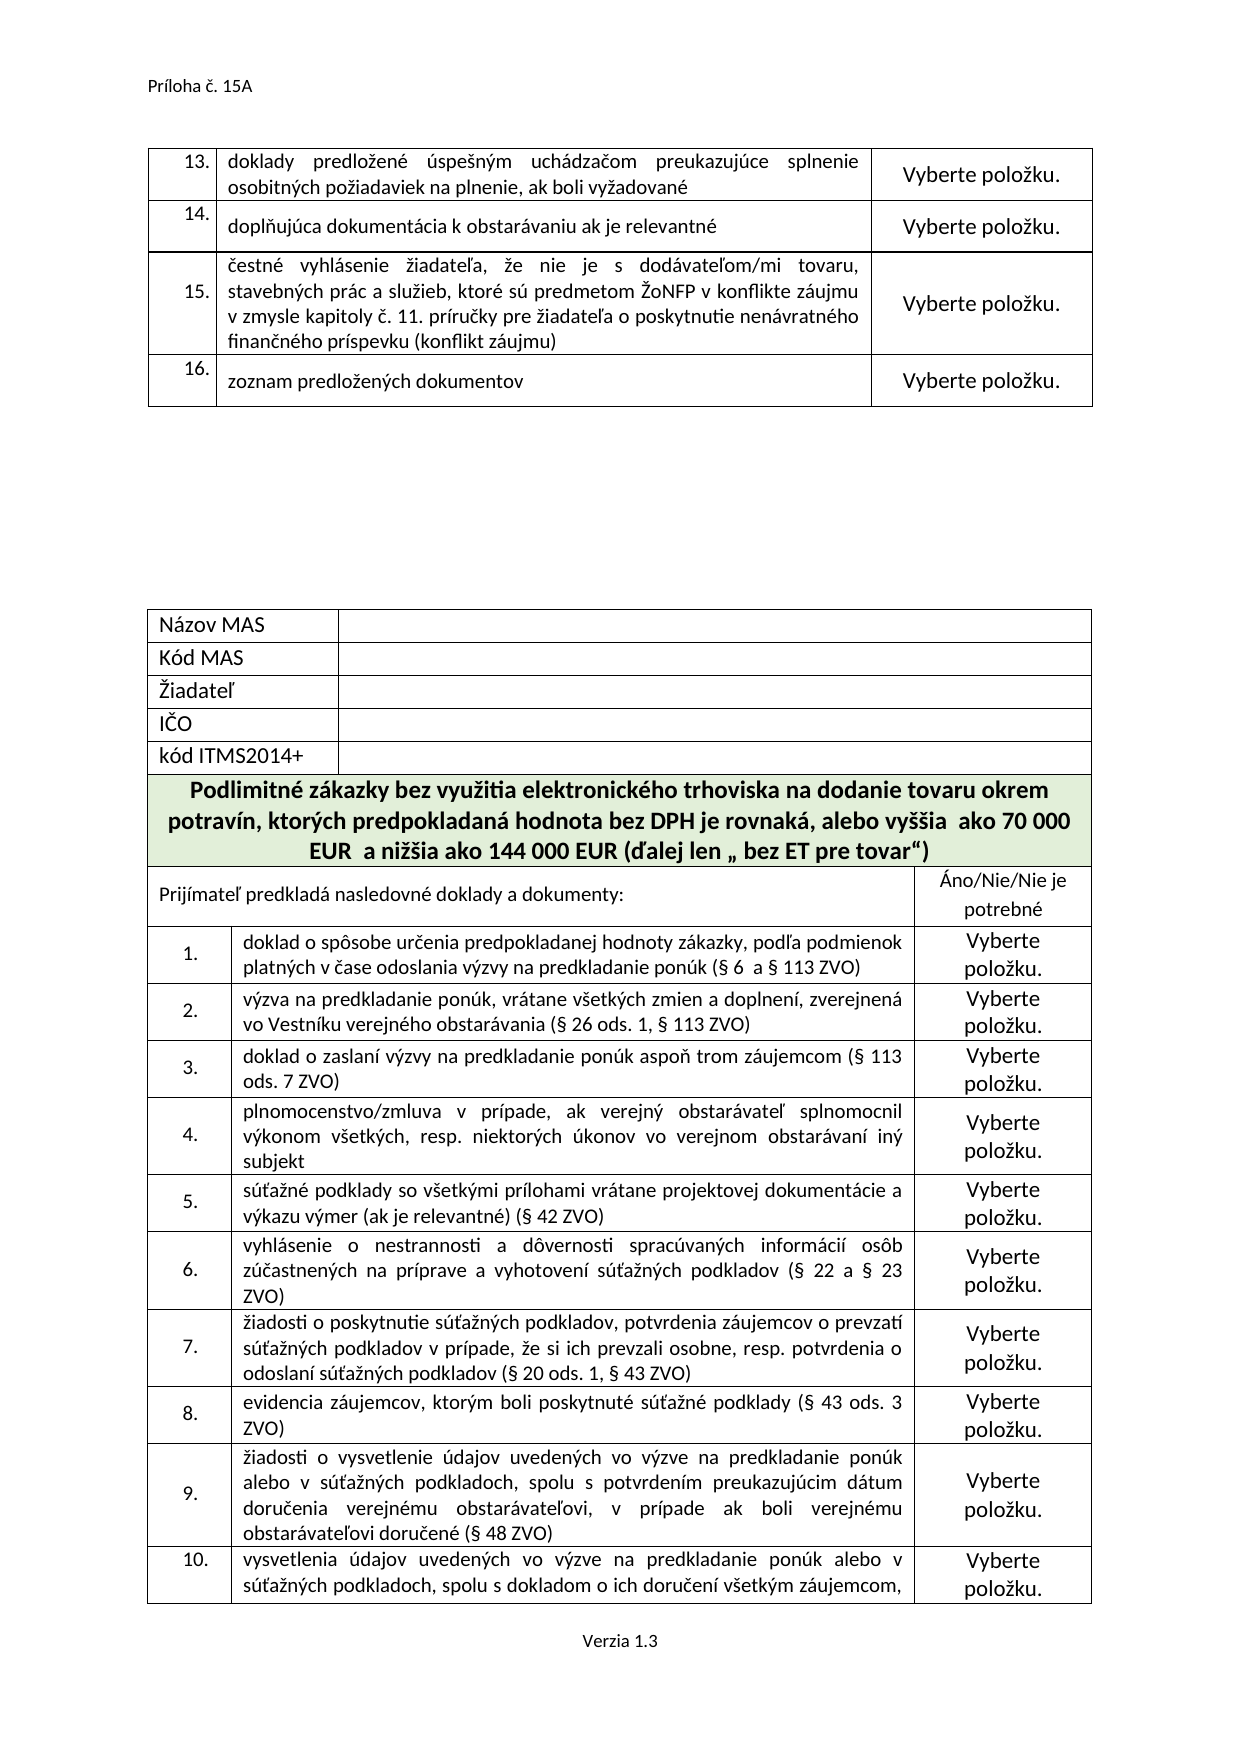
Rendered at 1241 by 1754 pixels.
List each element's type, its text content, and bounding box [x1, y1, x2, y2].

table_cell [148, 1232, 231, 1308]
table_cell [339, 742, 1091, 773]
table_cell [149, 253, 216, 354]
table_cell súťažné podklady so všetkými prílohami vrátane projektovej dokumentácie a výkazu výmer (ak je relevantné) (§ 42 ZVO) [232, 1175, 914, 1231]
table_cell [148, 984, 231, 1040]
table_cell evidencia záujemcov, ktorým boli poskytnuté súťažné podklady (§ 43 ods. 3 ZVO) [232, 1387, 914, 1443]
table_cell IČO [148, 709, 338, 741]
table_cell doklad o zaslaní výzvy na predkladanie ponúk aspoň trom záujemcom (§ 113 ods. 7 ZVO) [232, 1041, 914, 1097]
table_cell [148, 1041, 231, 1097]
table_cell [232, 1547, 914, 1603]
table_header [339, 610, 1091, 642]
table_cell žiadosti o vysvetlenie údajov uvedených vo výzve na predkladanie ponúk alebo v súťažných podkladoch, spolu s potvrdením preukazujúcim dátum doručenia verejnému obstarávateľovi, v prípade ak boli verejnému obstarávateľovi doručené (§ 48 ZVO) [232, 1444, 914, 1546]
table_cell doklady predložené úspešným uchádzačom preukazujúce splnenie osobitných požiadaviek na plnenie, ak boli vyžadované [217, 149, 871, 199]
table_cell žiadosti o poskytnutie súťažných podkladov, potvrdenia záujemcov o prevzatí súťažných podkladov v prípade, že si ich prevzali osobne, resp. potvrdenia o odoslaní súťažných podkladov (§ 20 ods. 1, § 43 ZVO) [232, 1310, 914, 1386]
table_cell Kód MAS [148, 643, 338, 675]
table_header Názov MAS [148, 610, 338, 642]
table_cell [149, 149, 216, 199]
table_cell Áno/Nie/Nie je potrebné [915, 867, 1091, 926]
table_cell [148, 1547, 231, 1603]
table_cell Prijímateľ predkladá nasledovné doklady a dokumenty: [148, 867, 914, 926]
table_cell [148, 927, 231, 983]
table_cell zoznam predložených dokumentov [217, 355, 871, 406]
table_cell Žiadateľ [148, 676, 338, 708]
table_cell doklad o spôsobe určenia predpokladanej hodnoty zákazky, podľa podmienok platných v čase odoslania výzvy na predkladanie ponúk (§ 6 a § 113 ZVO) [232, 927, 914, 983]
table_cell [339, 676, 1091, 708]
table_cell [149, 355, 216, 406]
table_cell vyhlásenie o nestrannosti a dôvernosti spracúvaných informácií osôb zúčastnených na príprave a vyhotovení súťažných podkladov (§ 22 a § 23 ZVO) [232, 1232, 914, 1308]
table_cell čestné vyhlásenie žiadateľa, že nie je s dodávateľom/mi tovaru, stavebných prác a služieb, ktoré sú predmetom ŽoNFP v konflikte záujmu v zmysle kapitoly č. 11. príručky pre žiadateľa o poskytnutie nenávratného finančného príspevku (konflikt záujmu) [217, 253, 871, 354]
table_cell [339, 709, 1091, 741]
table_cell doplňujúca dokumentácia k obstarávaniu ak je relevantné [217, 201, 871, 251]
table_cell výzva na predkladanie ponúk, vrátane všetkých zmien a doplnení, zverejnená vo Vestníku verejného obstarávania (§ 26 ods. 1, § 113 ZVO) [232, 984, 914, 1040]
table_cell [149, 201, 216, 251]
table_cell [148, 1310, 231, 1386]
table_cell [148, 1444, 231, 1546]
table_cell kód ITMS2014+ [148, 742, 338, 773]
table_cell [148, 1098, 231, 1174]
table_cell [339, 643, 1091, 675]
table_cell [148, 1387, 231, 1443]
table_cell plnomocenstvo/zmluva v prípade, ak verejný obstarávateľ splnomocnil výkonom všetkých, resp. niektorých úkonov vo verejnom obstarávaní iný subjekt [232, 1098, 914, 1174]
table_cell [148, 1175, 231, 1231]
table_cell Podlimitné zákazky bez využitia elektronického trhoviska na dodanie tovaru okrem potravín, ktorých predpokladaná hodnota bez DPH je rovnaká, alebo vyššia ako 70 000 EUR a nižšia ako 144 000 EUR (ďalej len „ bez ET pre tovar“) [148, 775, 1091, 866]
